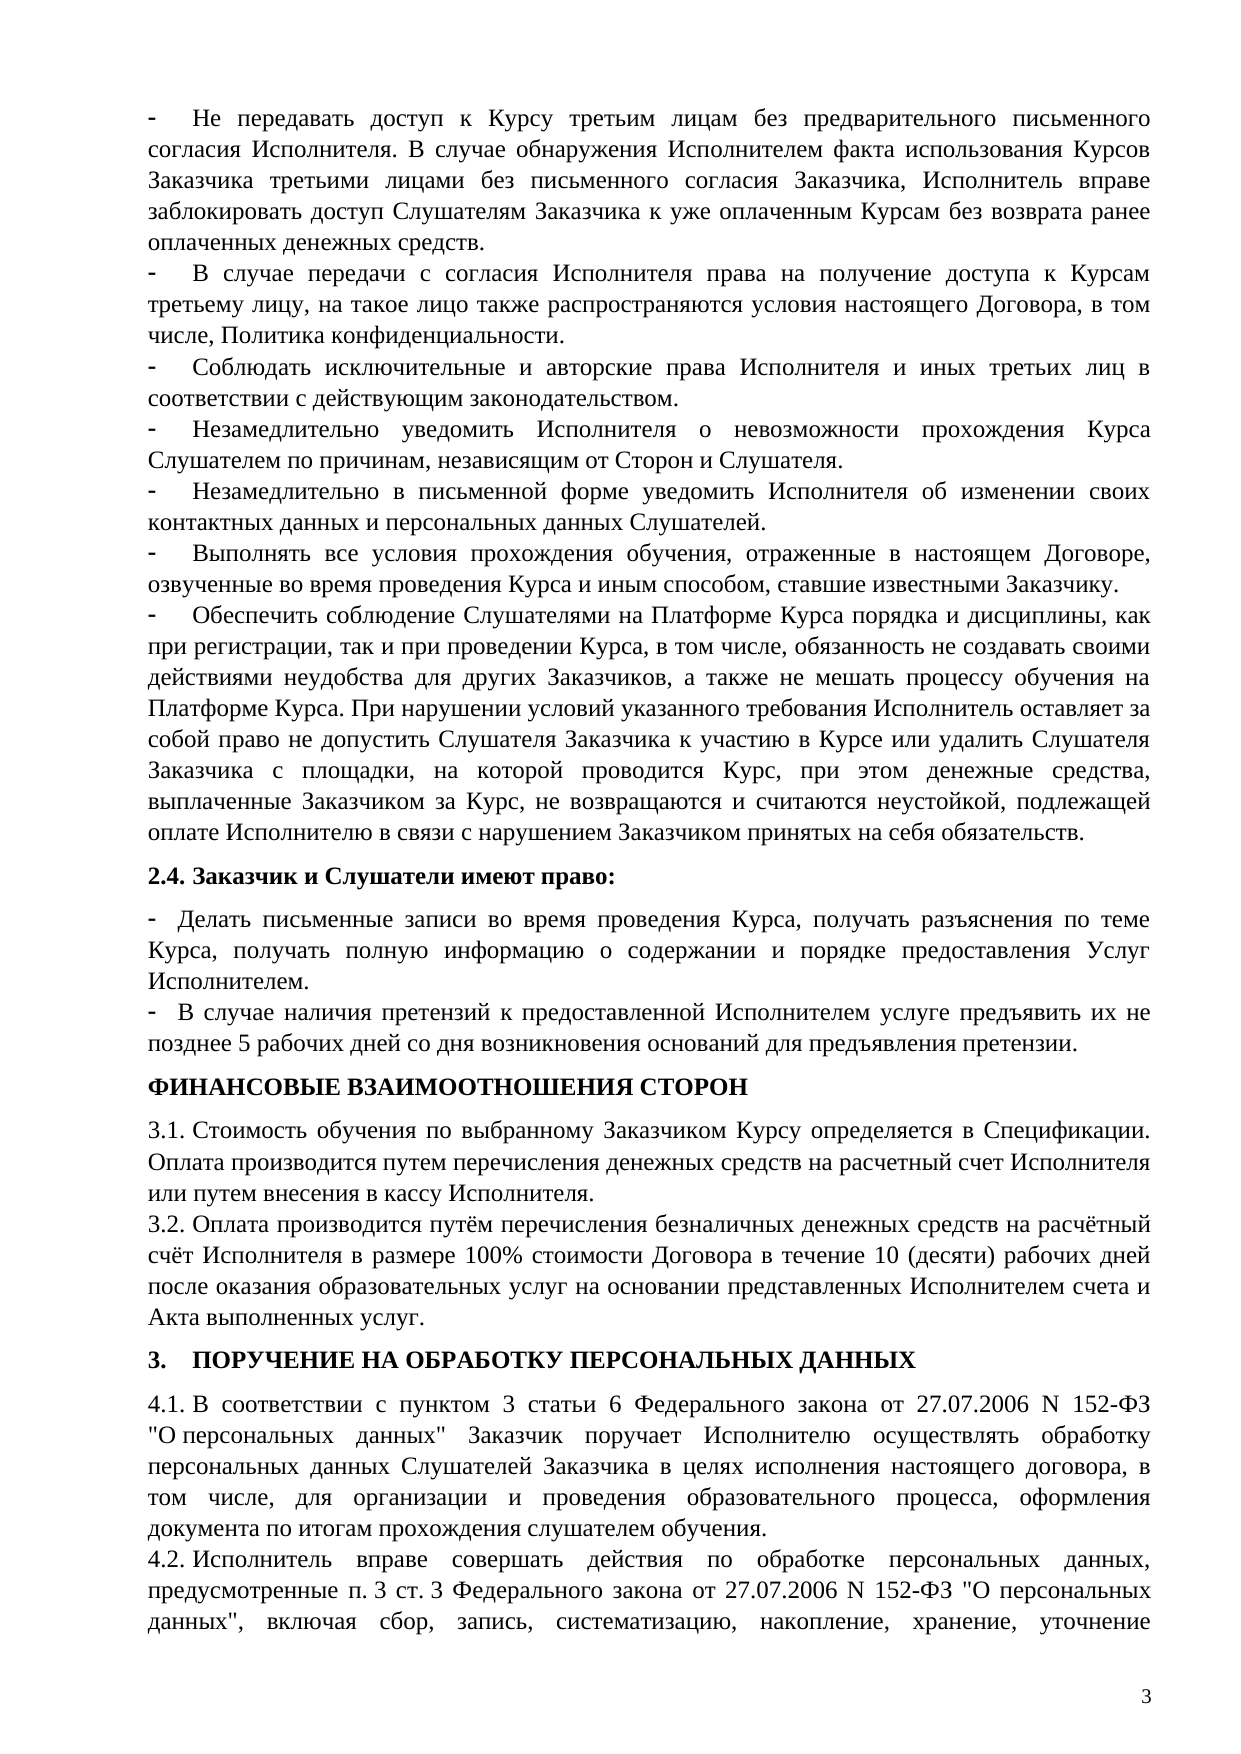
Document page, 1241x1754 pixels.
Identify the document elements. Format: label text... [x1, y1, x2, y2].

list В случае наличия претензий к предоставленной Исполнителем услуге предъявить их не позднее 5 рабочих дней со дня возникновения оснований для предъявления претензии. [148, 997, 1152, 1057]
list Заказчик и Слушатели имеют право: [148, 861, 1152, 889]
list В случае передачи с согласия Исполнителя права на получение доступа к Курсам третьему лицу, на такое лицо также распространяются условия настоящего Договора, в том числе, Политика конфиденциальности. [148, 258, 1152, 349]
list Делать письменные записи во время проведения Курса, получать разъяснения по теме Курса, получать полную информацию о содержании и порядке предоставления Услуг Исполнителем. [148, 904, 1152, 995]
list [148, 1544, 1152, 1635]
list Незамедлительно в письменной форме уведомить Исполнителя об изменении своих контактных данных и персональных данных Слушателей. [148, 476, 1152, 536]
list Стоимость обучения по выбранному Заказчиком Курсу определяется в Спецификации. Оплата производится путем перечисления денежных средств на расчетный счет Исполнителя или путем внесения в кассу Исполнителя. [148, 1116, 1152, 1206]
list Обеспечить соблюдение Слушателями на Платформе Курса порядка и дисциплины, как при регистрации, так и при проведении Курса, в том числе, обязанность не создавать своими действиями неудобства для других Заказчиков, а также не мешать процессу обучения на Платформе Курса. При нарушении условий указанного требования Исполнитель оставляет за собой право не допустить Слушателя Заказчика к участию в Курсе или удалить Слушателя Заказчика с площадки, на которой проводится Курс, при этом денежные средства, выплаченные Заказчиком за Курс, не возвращаются и считаются неустойкой, подлежащей оплате Исполнителю в связи с нарушением Заказчиком принятых на себя обязательств. [148, 600, 1152, 846]
list Выполнять все условия прохождения обучения, отраженные в настоящем Договоре, озвученные во время проведения Курса и иным способом, ставшие известными Заказчику. [148, 538, 1152, 598]
list Соблюдать исключительные и авторские права Исполнителя и иных третьих лиц в соответствии с действующим законодательством. [148, 352, 1152, 411]
list Оплата производится путём перечисления безналичных денежных средств на расчётный счёт Исполнителя в размере 100% стоимости Договора в течение 10 (десяти) рабочих дней после оказания образовательных услуг на основании представленных Исполнителем счета и Акта выполненных услуг. [148, 1209, 1152, 1331]
list Незамедлительно уведомить Исполнителя о невозможности прохождения Курса Слушателем по причинам, независящим от Сторон и Слушателя. [148, 414, 1152, 473]
list В соответствии с пунктом 3 статьи 6 Федерального закона от 27.07.2006 N 152-ФЗ "О персональных данных" Заказчик поручает Исполнителю осуществлять обработку персональных данных Слушателей Заказчика в целях исполнения настоящего договора, в том числе, для организации и проведения образовательного процесса, оформления документа по итогам прохождения слушателем обучения. [148, 1389, 1152, 1542]
text ФИНАНСОВЫЕ ВЗАИМООТНОШЕНИЯ СТОРОН [148, 1072, 1152, 1101]
list ПОРУЧЕНИЕ НА ОБРАБОТКУ ПЕРСОНАЛЬНЫХ ДАННЫХ [148, 1345, 1152, 1374]
list Не передавать доступ к Курсу третьим лицам без предварительного письменного согласия Исполнителя. В случае обнаружения Исполнителем факта использования Курсов Заказчика третьими лицами без письменного согласия Заказчика, Исполнитель вправе заблокировать доступ Слушателям Заказчика к уже оплаченным Курсам без возврата ранее оплаченных денежных средств. [148, 103, 1152, 256]
